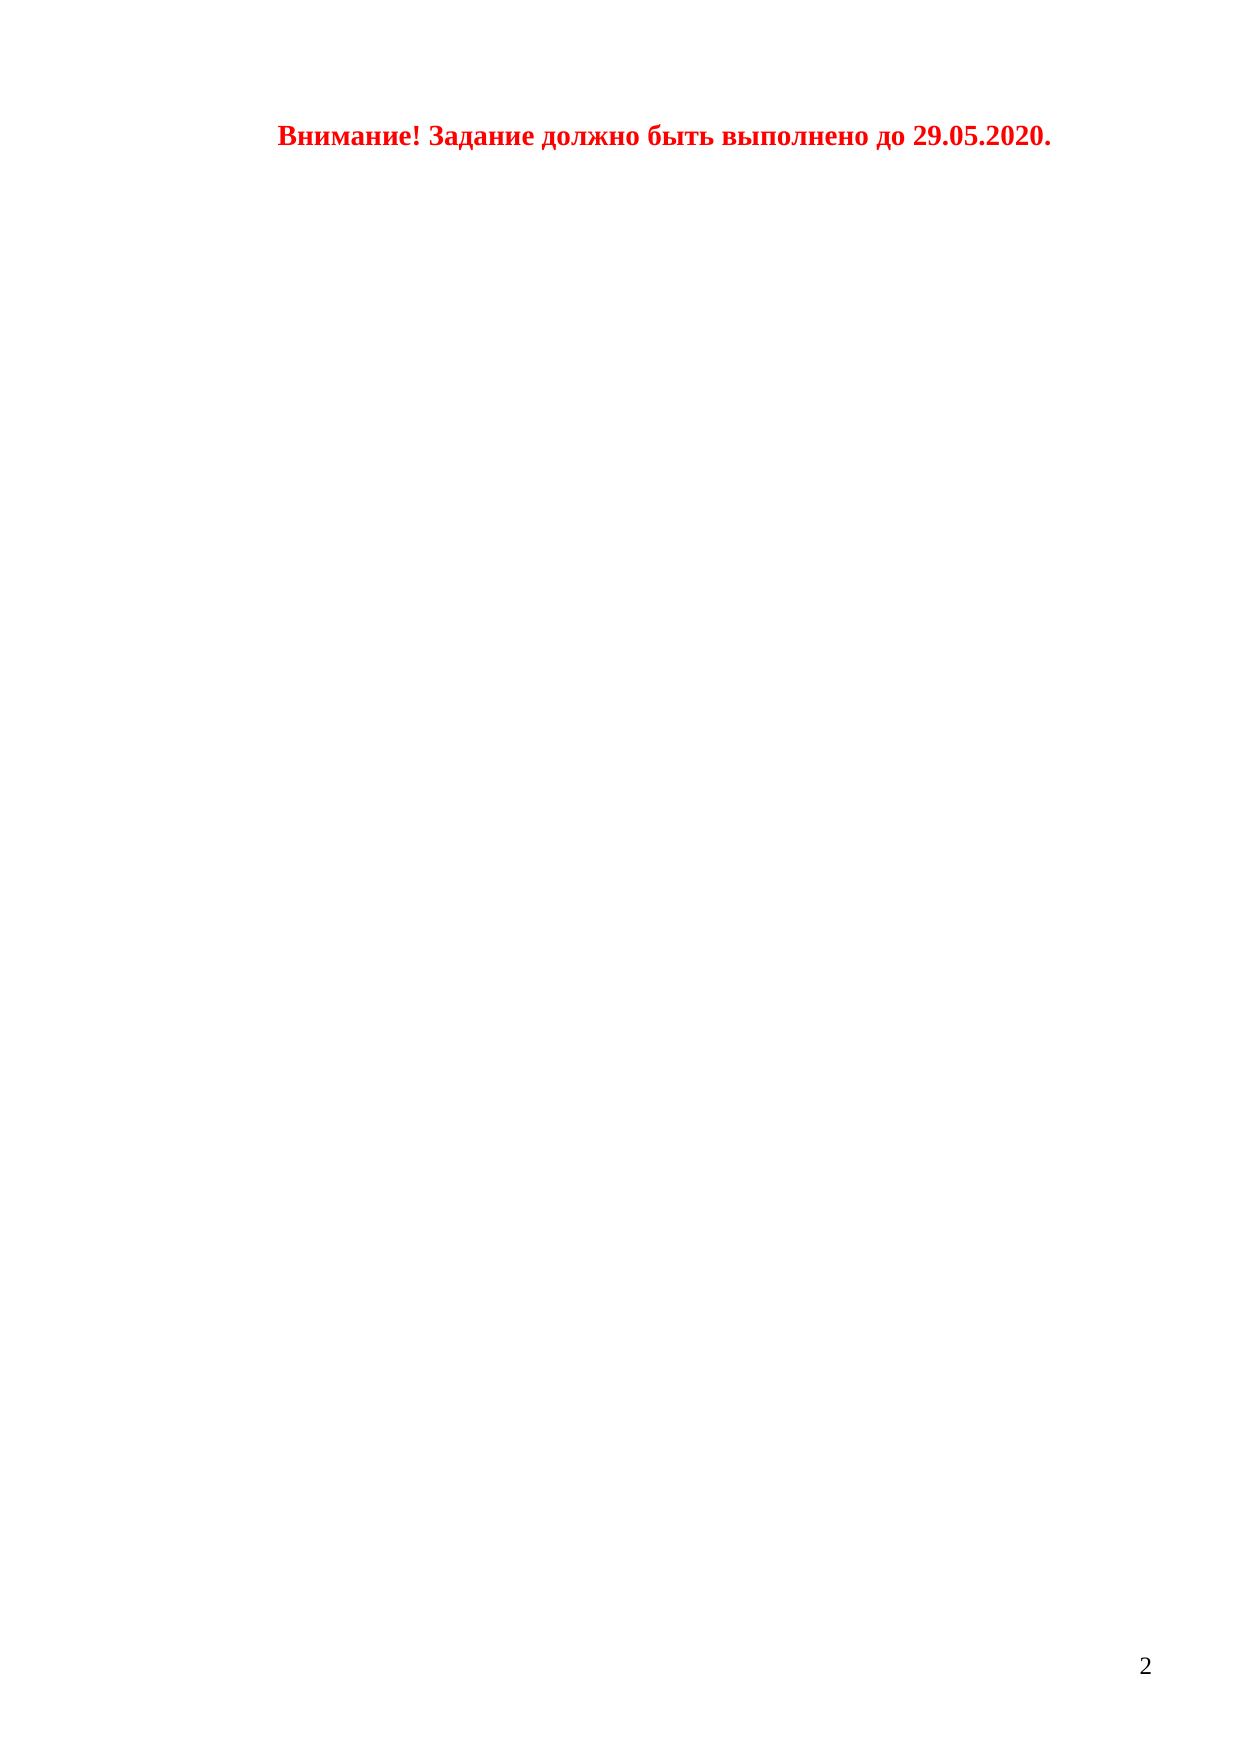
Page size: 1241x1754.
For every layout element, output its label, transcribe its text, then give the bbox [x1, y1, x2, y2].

text Внимание! Задание должно быть выполнено до 29.05.2020. [177, 118, 1152, 188]
